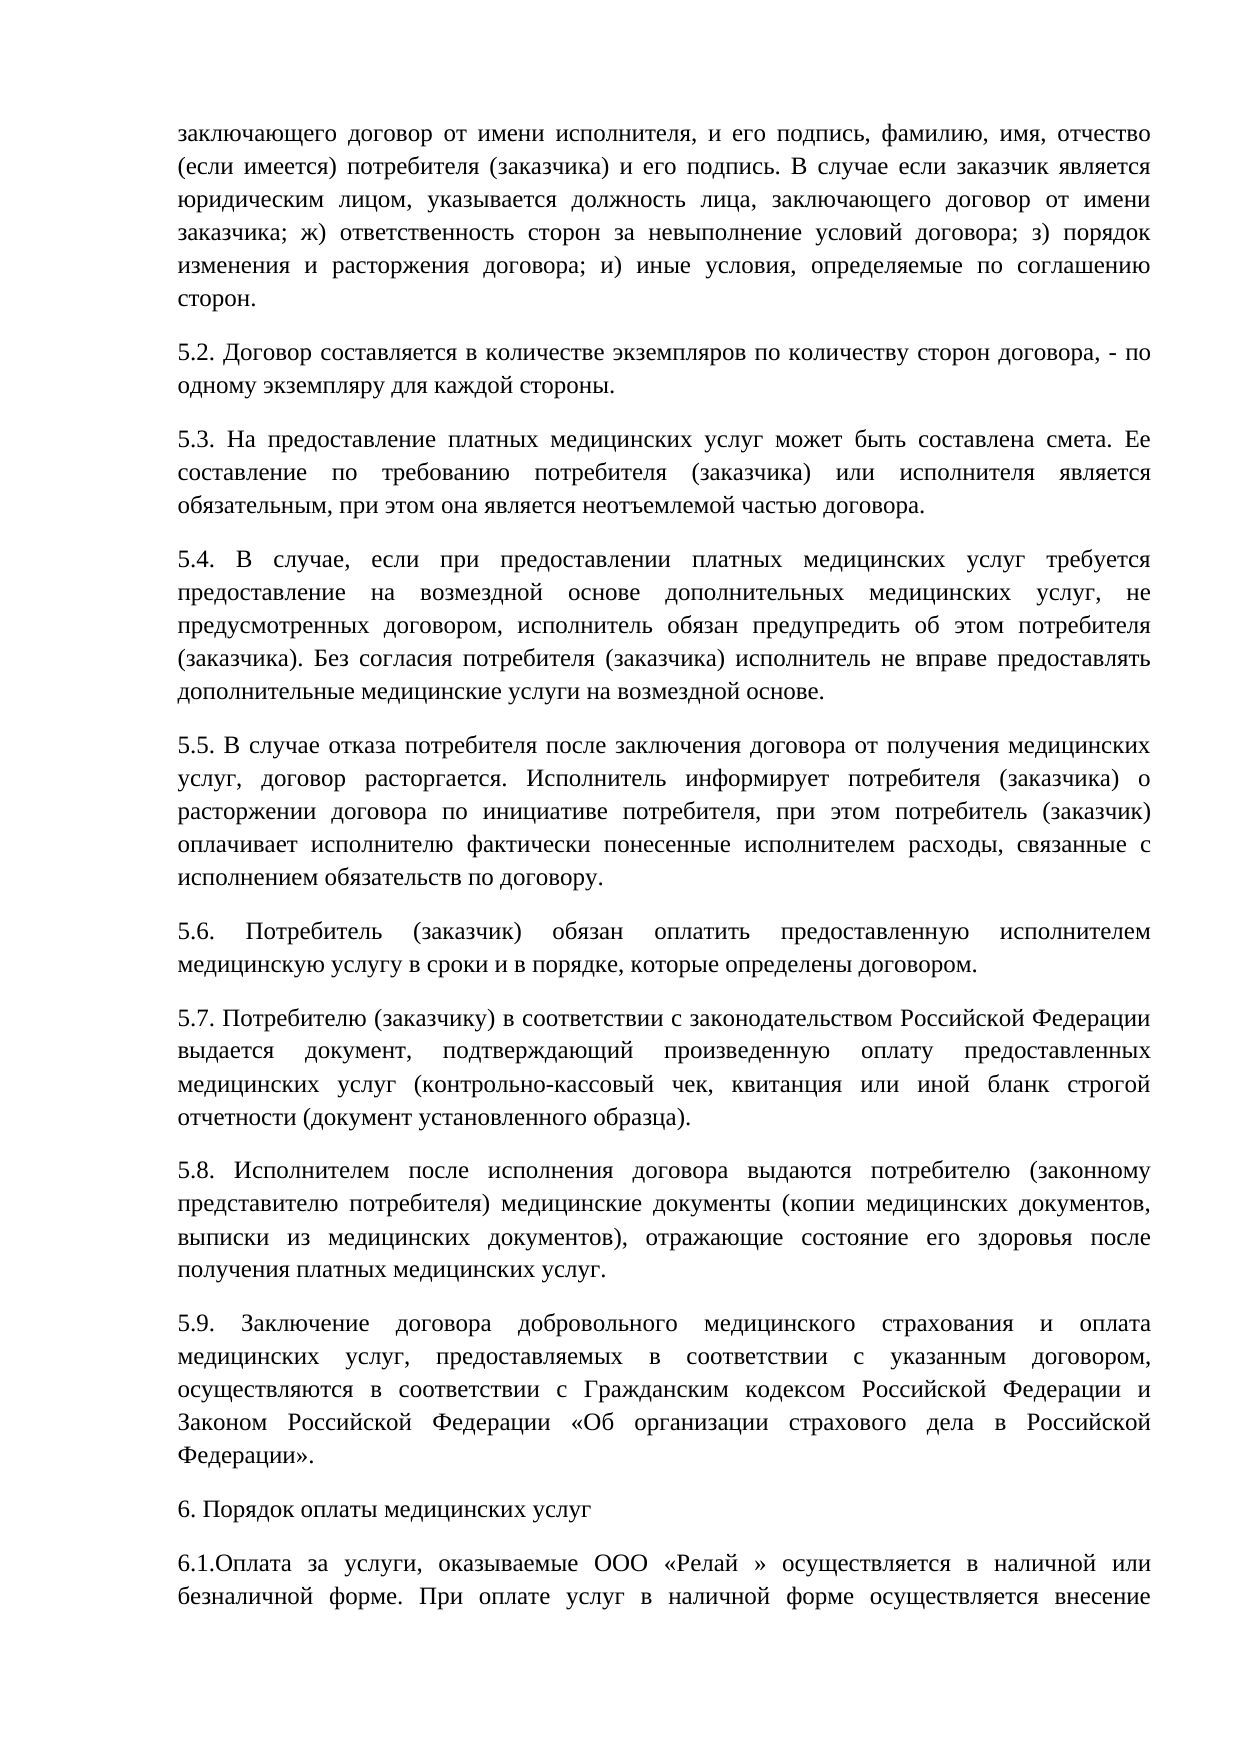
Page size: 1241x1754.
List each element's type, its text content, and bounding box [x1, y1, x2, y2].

text 6. Порядок оплаты медицинских услуг [177, 1494, 1152, 1523]
text 5.9. Заключение договора добровольного медицинского страхования и оплата медицинских услуг, предоставляемых в соответствии с указанным договором, осуществляются в соответствии с Гражданским кодексом Российской Федерации и Законом Российской Федерации «Об организации страхового дела в Российской Федерации». [177, 1308, 1152, 1469]
text 5.8. Исполнителем после исполнения договора выдаются потребителю (законному представителю потребителя) медицинские документы (копии медицинских документов, выписки из медицинских документов), отражающие состояние его здоровья после получения платных медицинских услуг. [177, 1156, 1152, 1283]
text 5.5. В случае отказа потребителя после заключения договора от получения медицинских услуг, договор расторгается. Исполнитель информирует потребителя (заказчика) о расторжении договора по инициативе потребителя, при этом потребитель (заказчик) оплачивает исполнителю фактически понесенные исполнителем расходы, связанные с исполнением обязательств по договору. [177, 730, 1152, 891]
text 5.7. Потребителю (заказчику) в соответствии с законодательством Российской Федерации выдается документ, подтверждающий произведенную оплату предоставленных медицинских услуг (контрольно-кассовый чек, квитанция или иной бланк строгой отчетности (документ установленного образца). [177, 1003, 1152, 1130]
text 5.3. На предоставление платных медицинских услуг может быть составлена смета. Ее составление по требованию потребителя (заказчика) или исполнителя является обязательным, при этом она является неотъемлемой частью договора. [177, 424, 1152, 519]
text 5.6. Потребитель (заказчик) обязан оплатить предоставленную исполнителем медицинскую услугу в сроки и в порядке, которые определены договором. [177, 916, 1152, 977]
text 5.2. Договор составляется в количестве экземпляров по количеству сторон договора, - по одному экземпляру для каждой стороны. [177, 337, 1152, 399]
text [177, 118, 1152, 312]
text 5.4. В случае, если при предоставлении платных медицинских услуг требуется предоставление на возмездной основе дополнительных медицинских услуг, не предусмотренных договором, исполнитель обязан предупредить об этом потребителя (заказчика). Без согласия потребителя (заказчика) исполнитель не вправе предоставлять дополнительные медицинские услуги на возмездной основе. [177, 544, 1152, 705]
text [177, 1548, 1152, 1610]
